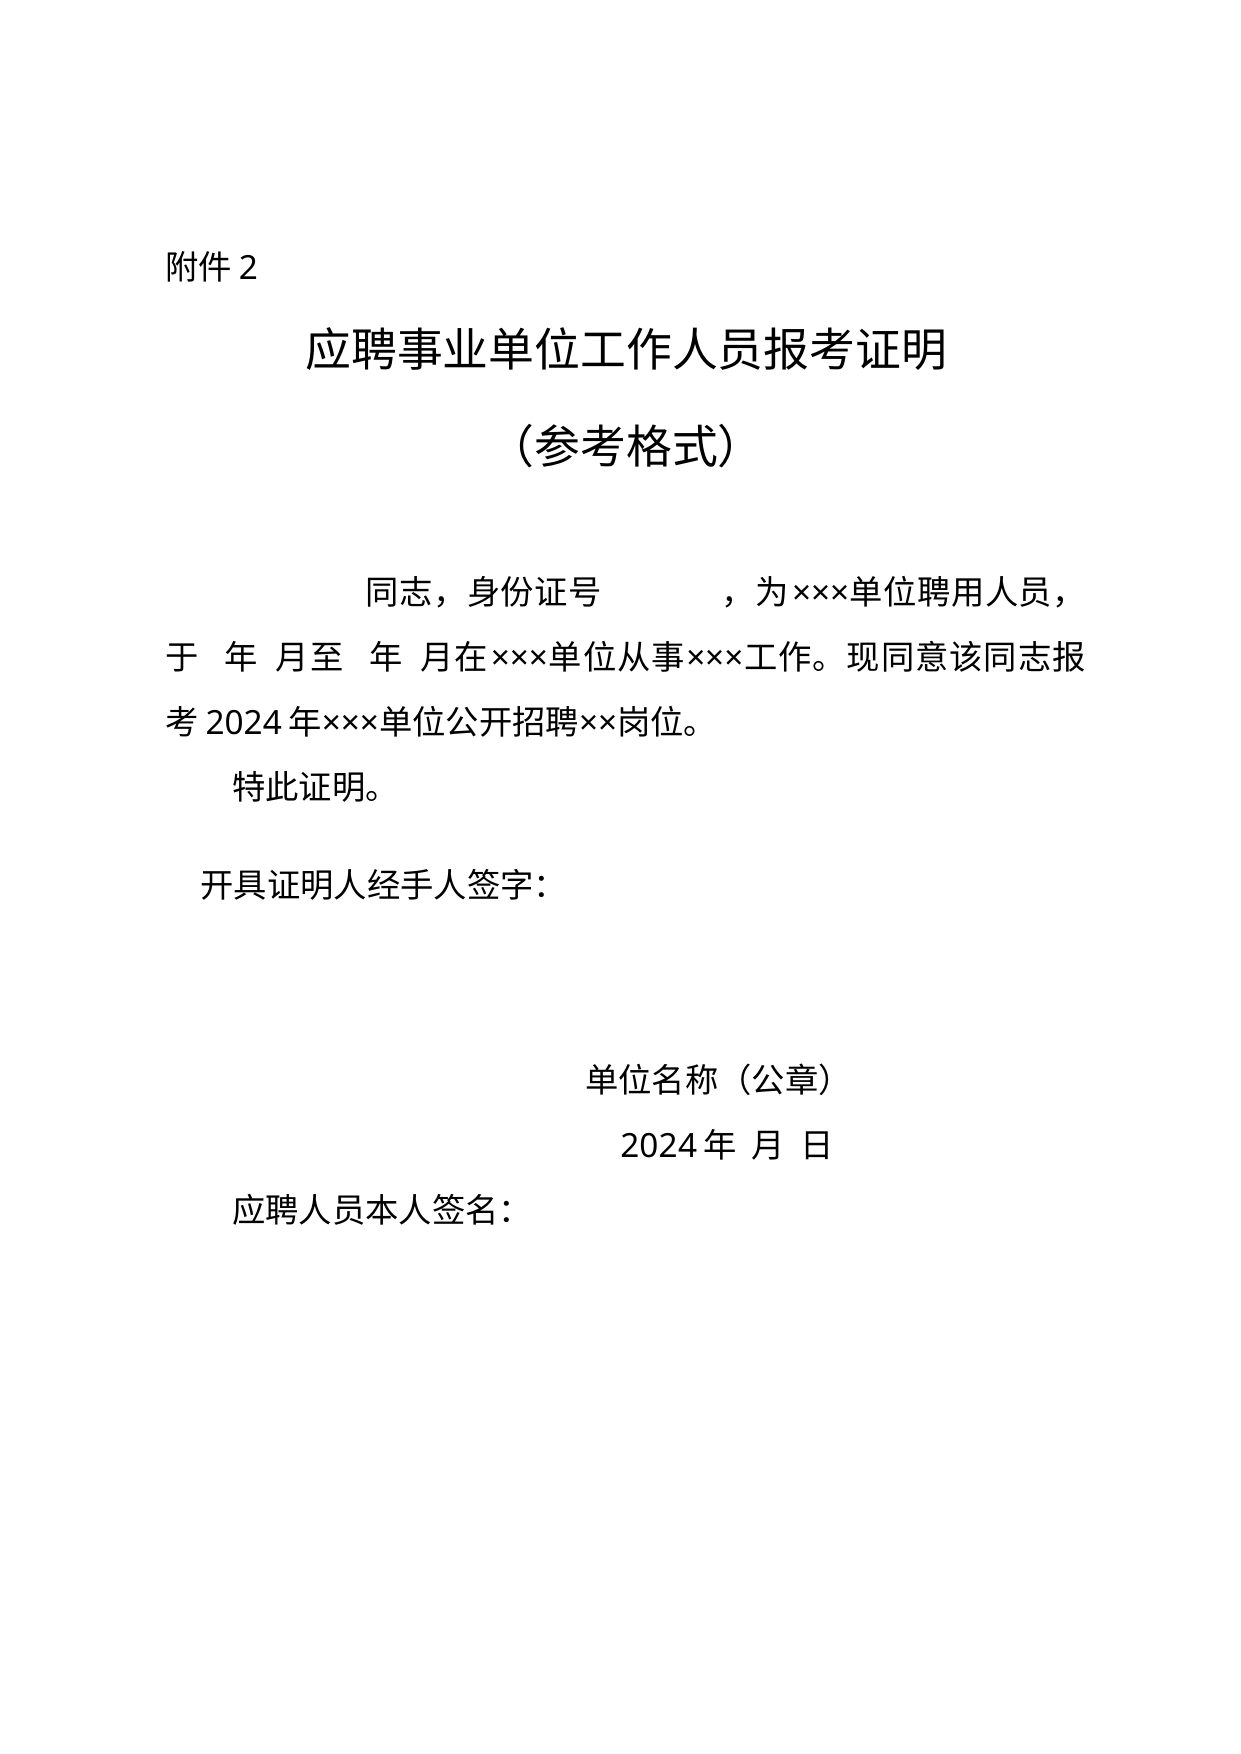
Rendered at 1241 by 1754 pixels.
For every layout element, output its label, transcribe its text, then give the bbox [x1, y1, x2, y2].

text 开具证明人经手人签字： [165, 850, 1087, 915]
text 附件2 [165, 233, 1087, 298]
text 应聘人员本人签名： [165, 1175, 1087, 1240]
text 2024年 月 日 [165, 1110, 1020, 1175]
text 同志，身份证号 ，为×××单位聘用人员，于 年 月至 年 月在×××单位从事×××工作。现同意该同志报考2024年×××单位公开招聘××岗位。 [165, 558, 1087, 753]
text 单位名称（公章） [165, 1045, 1020, 1110]
text 特此证明。 [165, 753, 1087, 818]
text （参考格式） [165, 395, 1087, 493]
text 应聘事业单位工作人员报考证明 [165, 298, 1087, 395]
